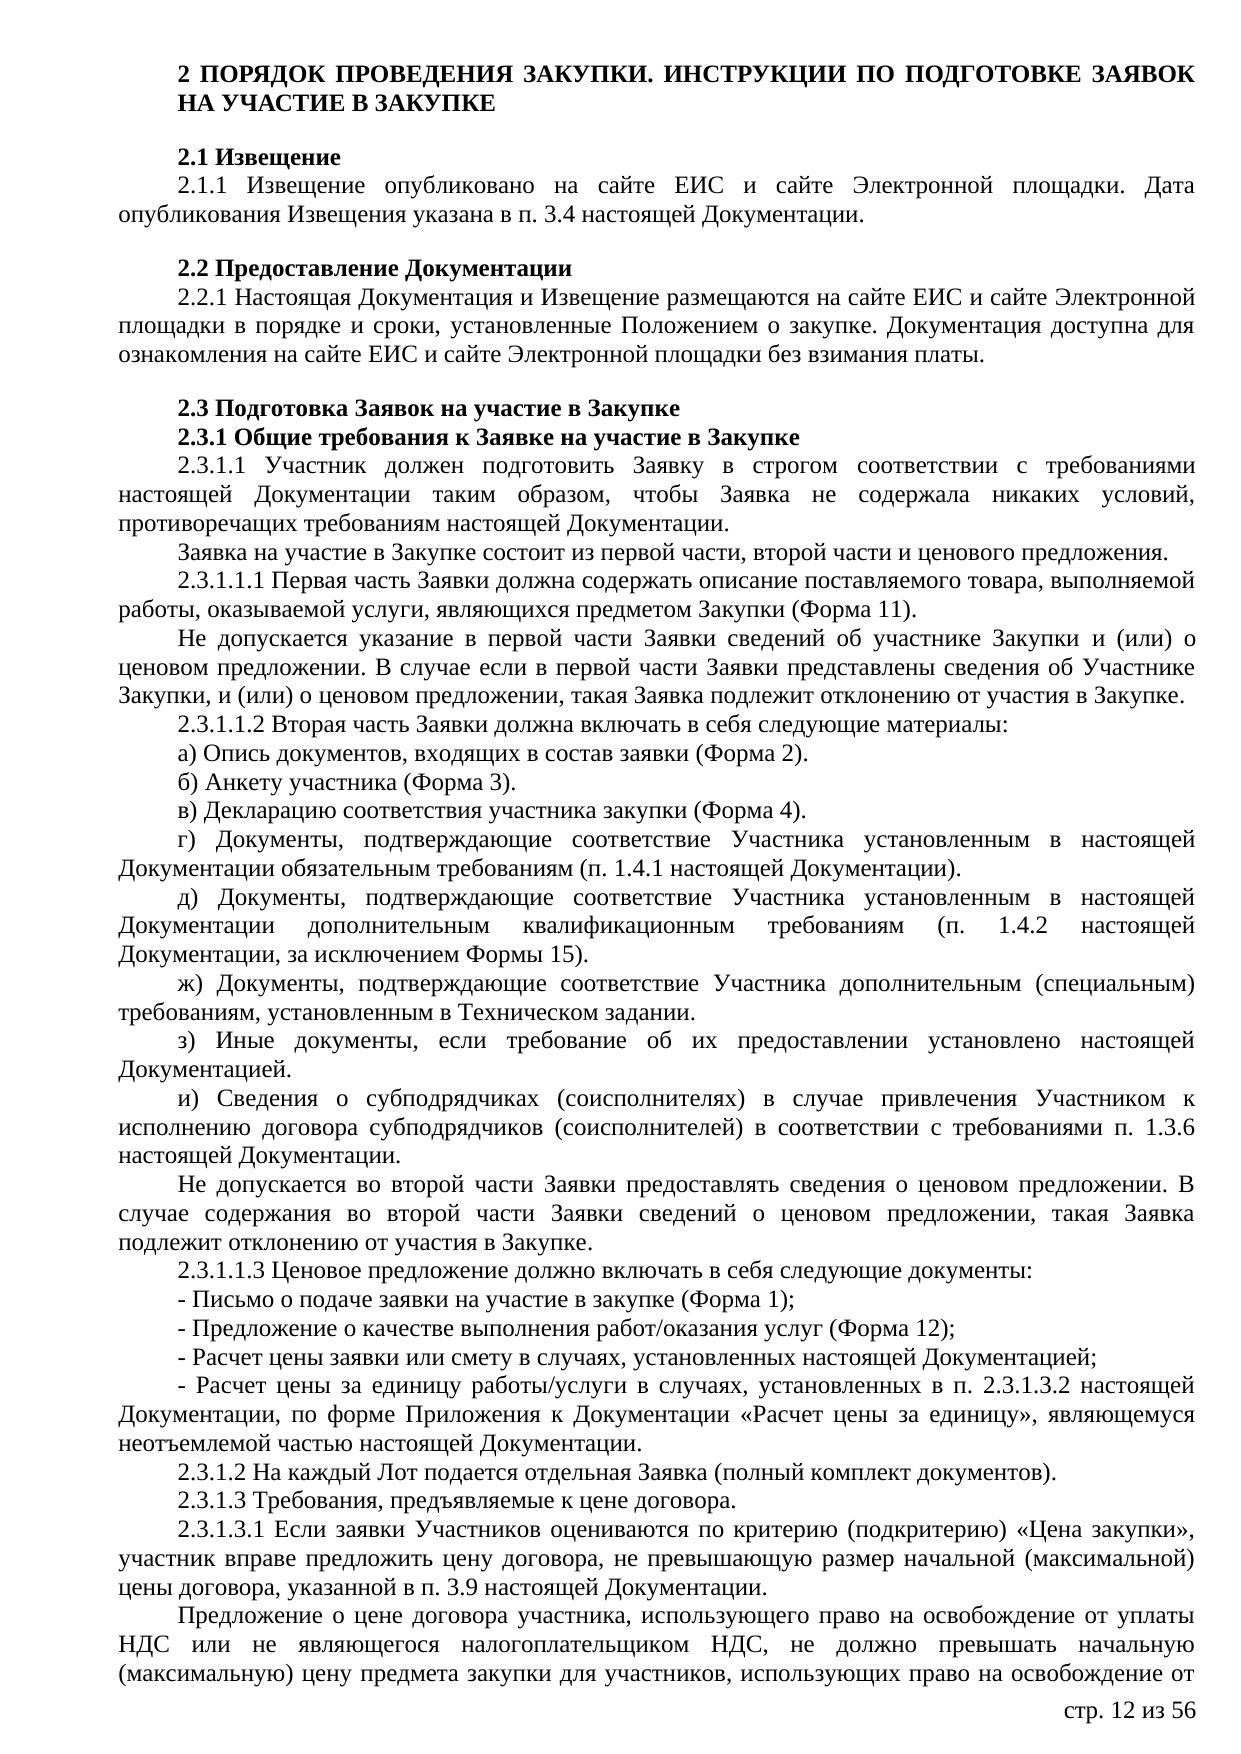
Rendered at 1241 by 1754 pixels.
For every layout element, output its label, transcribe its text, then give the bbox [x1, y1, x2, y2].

text 2.2 Предоставление Документации [118, 253, 1196, 282]
text д) Документы, подтверждающие соответствие Участника установленным в настоящей Документации дополнительным квалификационным требованиям (п. 1.4.2 настоящей Документации, за исключением Формы 15). [118, 882, 1196, 968]
text Заявка на участие в Закупке состоит из первой части, второй части и ценового предложения. [118, 537, 1196, 565]
text з) Иные документы, если требование об их предоставлении установлено настоящей Документацией. [118, 1025, 1196, 1083]
text 2.3.1.3.1 Если заявки Участников оцениваются по критерию (подкритерию) «Цена закупки», участник вправе предложить цену договора, не превышающую размер начальной (максимальной) цены договора, указанной в п. 3.9 настоящей Документации. [118, 1514, 1196, 1600]
text 2.3.1.1 Участник должен подготовить Заявку в строгом соответствии с требованиями настоящей Документации таким образом, чтобы Заявка не содержала никаких условий, противоречащих требованиям настоящей Документации. [118, 450, 1196, 537]
text а) Опись документов, входящих в состав заявки (Форма 2). [118, 738, 1196, 767]
text 2.1.1 Извещение опубликовано на сайте ЕИС и сайте Электронной площадки. Дата опубликования Извещения указана в п. 3.4 настоящей Документации. [118, 170, 1196, 228]
text Не допускается во второй части Заявки предоставлять сведения о ценовом предложении. В случае содержания во второй части Заявки сведений о ценовом предложении, такая Заявка подлежит отклонению от участия в Закупке. [118, 1169, 1196, 1255]
text 2.3.1.1.3 Ценовое предложение должно включать в себя следующие документы: [118, 1255, 1196, 1284]
text г) Документы, подтверждающие соответствие Участника установленным в настоящей Документации обязательным требованиям (п. 1.4.1 настоящей Документации). [118, 824, 1196, 882]
text в) Декларацию соответствия участника закупки (Форма 4). [118, 795, 1196, 824]
text б) Анкету участника (Форма 3). [118, 767, 1196, 795]
text 2.3.1.3 Требования, предъявляемые к цене договора. [118, 1485, 1196, 1514]
text - Расчет цены заявки или смету в случаях, установленных настоящей Документацией; [118, 1342, 1196, 1370]
text и) Сведения о субподрядчиках (соисполнителях) в случае привлечения Участником к исполнению договора субподрядчиков (соисполнителей) в соответствии с требованиями п. 1.3.6 настоящей Документации. [118, 1083, 1196, 1169]
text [118, 1600, 1196, 1687]
text 2.3.1.1.2 Вторая часть Заявки должна включать в себя следующие материалы: [118, 709, 1196, 738]
text 2.3.1.2 На каждый Лот подается отдельная Заявка (полный комплект документов). [118, 1457, 1196, 1485]
text Не допускается указание в первой части Заявки сведений об участнике Закупки и (или) о ценовом предложении. В случае если в первой части Заявки представлены сведения об Участнике Закупки, и (или) о ценовом предложении, такая Заявка подлежит отклонению от участия в Закупке. [118, 623, 1196, 709]
text 2.3.1.1.1 Первая часть Заявки должна содержать описание поставляемого товара, выполняемой работы, оказываемой услуги, являющихся предметом Закупки (Форма 11). [118, 565, 1196, 623]
text - Письмо о подаче заявки на участие в закупке (Форма 1); [118, 1284, 1196, 1313]
text 2.3.1 Общие требования к Заявке на участие в Закупке [118, 422, 1196, 450]
text - Расчет цены за единицу работы/услуги в случаях, установленных в п. 2.3.1.3.2 настоящей Документации, по форме Приложения к Документации «Расчет цены за единицу», являющемуся неотъемлемой частью настоящей Документации. [118, 1370, 1196, 1457]
text 2.3 Подготовка Заявок на участие в Закупке [118, 393, 1196, 422]
text 2.2.1 Настоящая Документация и Извещение размещаются на сайте ЕИС и сайте Электронной площадки в порядке и сроки, установленные Положением о закупке. Документация доступна для ознакомления на сайте ЕИС и сайте Электронной площадки без взимания платы. [118, 282, 1196, 368]
text ж) Документы, подтверждающие соответствие Участника дополнительным (специальным) требованиям, установленным в Техническом задании. [118, 968, 1196, 1025]
text 2 ПОРЯДОК ПРОВЕДЕНИЯ ЗАКУПКИ. ИНСТРУКЦИИ ПО ПОДГОТОВКЕ ЗАЯВОК НА УЧАСТИЕ В ЗАКУПКЕ [177, 59, 1196, 117]
text 2.1 Извещение [118, 142, 1196, 170]
text - Предложение о качестве выполнения работ/оказания услуг (Форма 12); [118, 1313, 1196, 1342]
